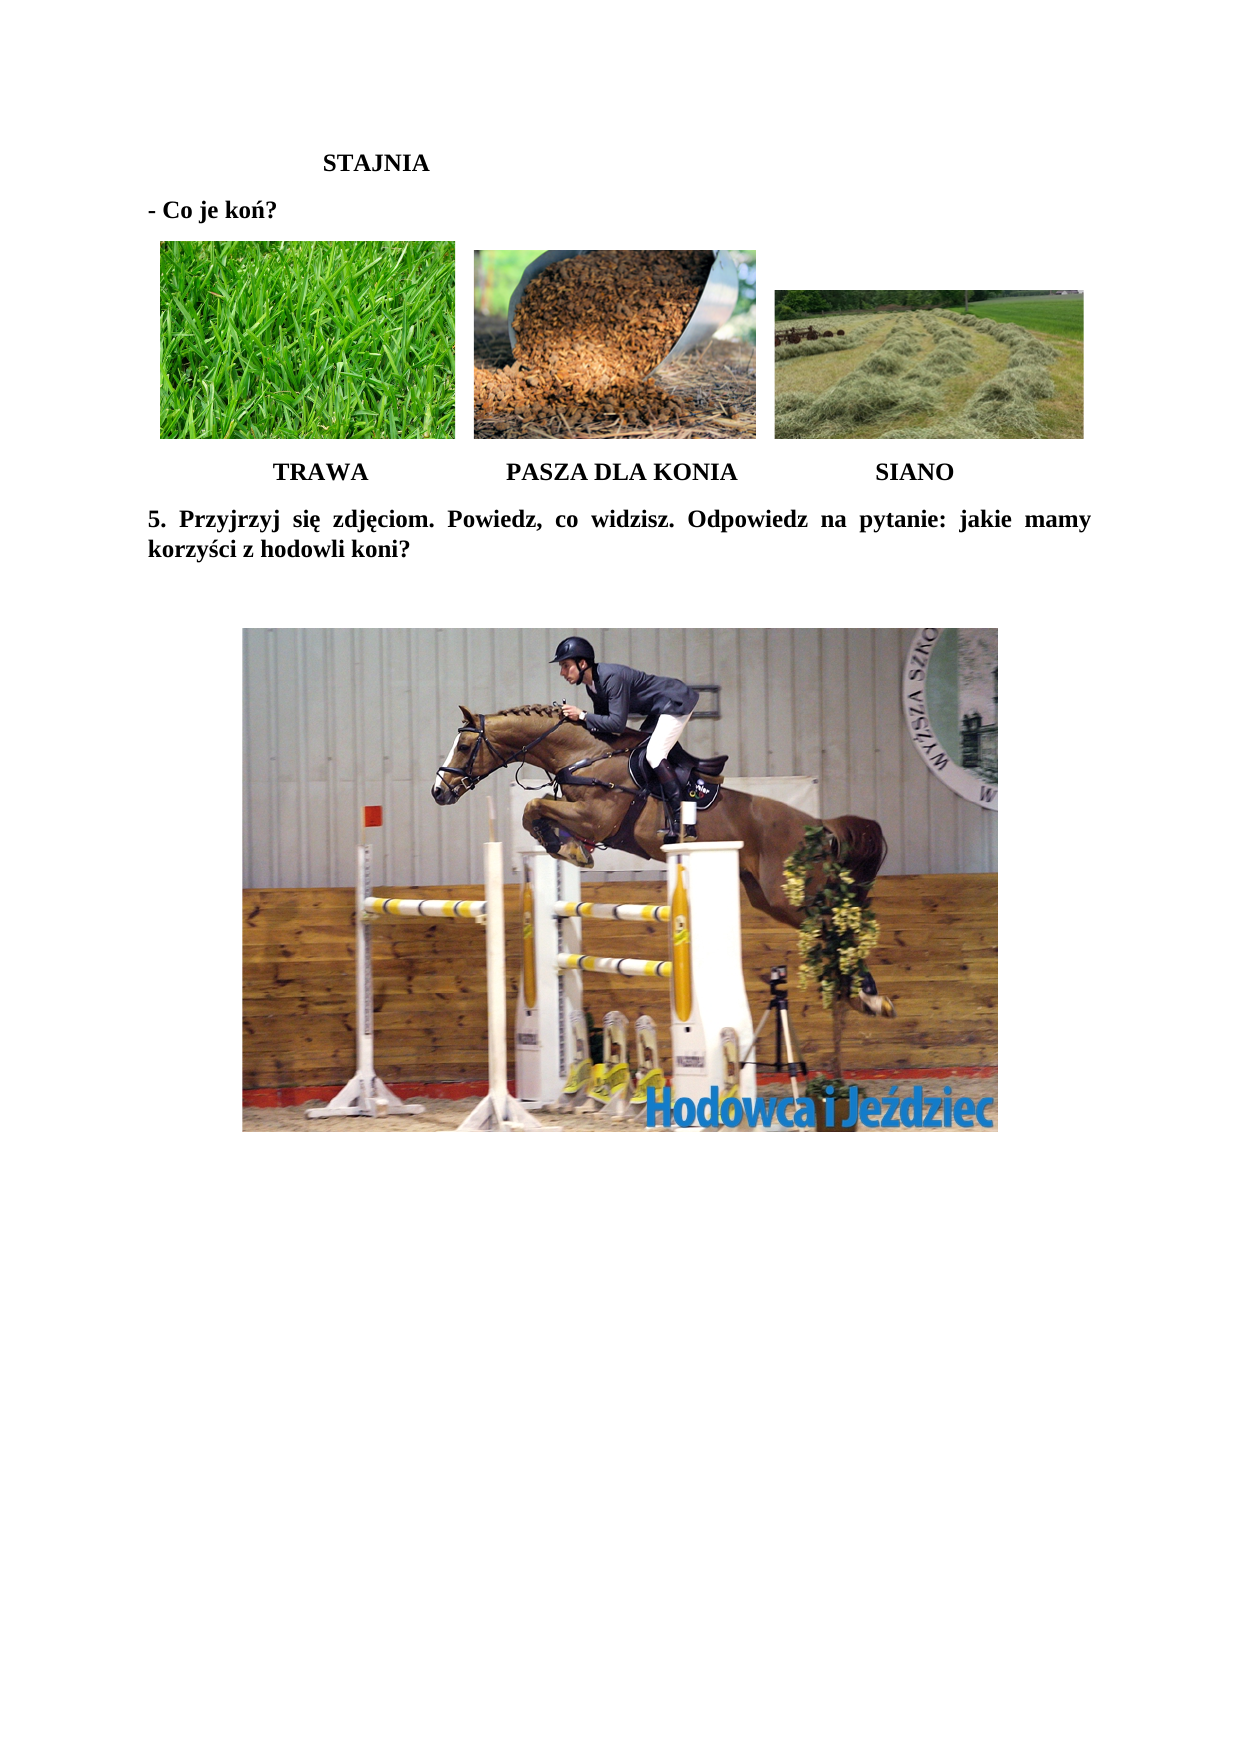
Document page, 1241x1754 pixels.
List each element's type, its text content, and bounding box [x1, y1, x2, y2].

picture [774, 290, 1084, 439]
text STAJNIA [148, 148, 1093, 176]
text 5. Przyjrzyj się zdjęciom. Powiedz, co widzisz. Odpowiedz na pytanie: jakie mamy korzyści z hodowli koni? [148, 504, 1093, 563]
picture [160, 241, 456, 439]
text - Co je koń? [148, 195, 1093, 223]
text TRAWA PASZA DLA KONIA SIANO [148, 457, 1093, 486]
picture [242, 628, 998, 1132]
picture [473, 250, 756, 439]
